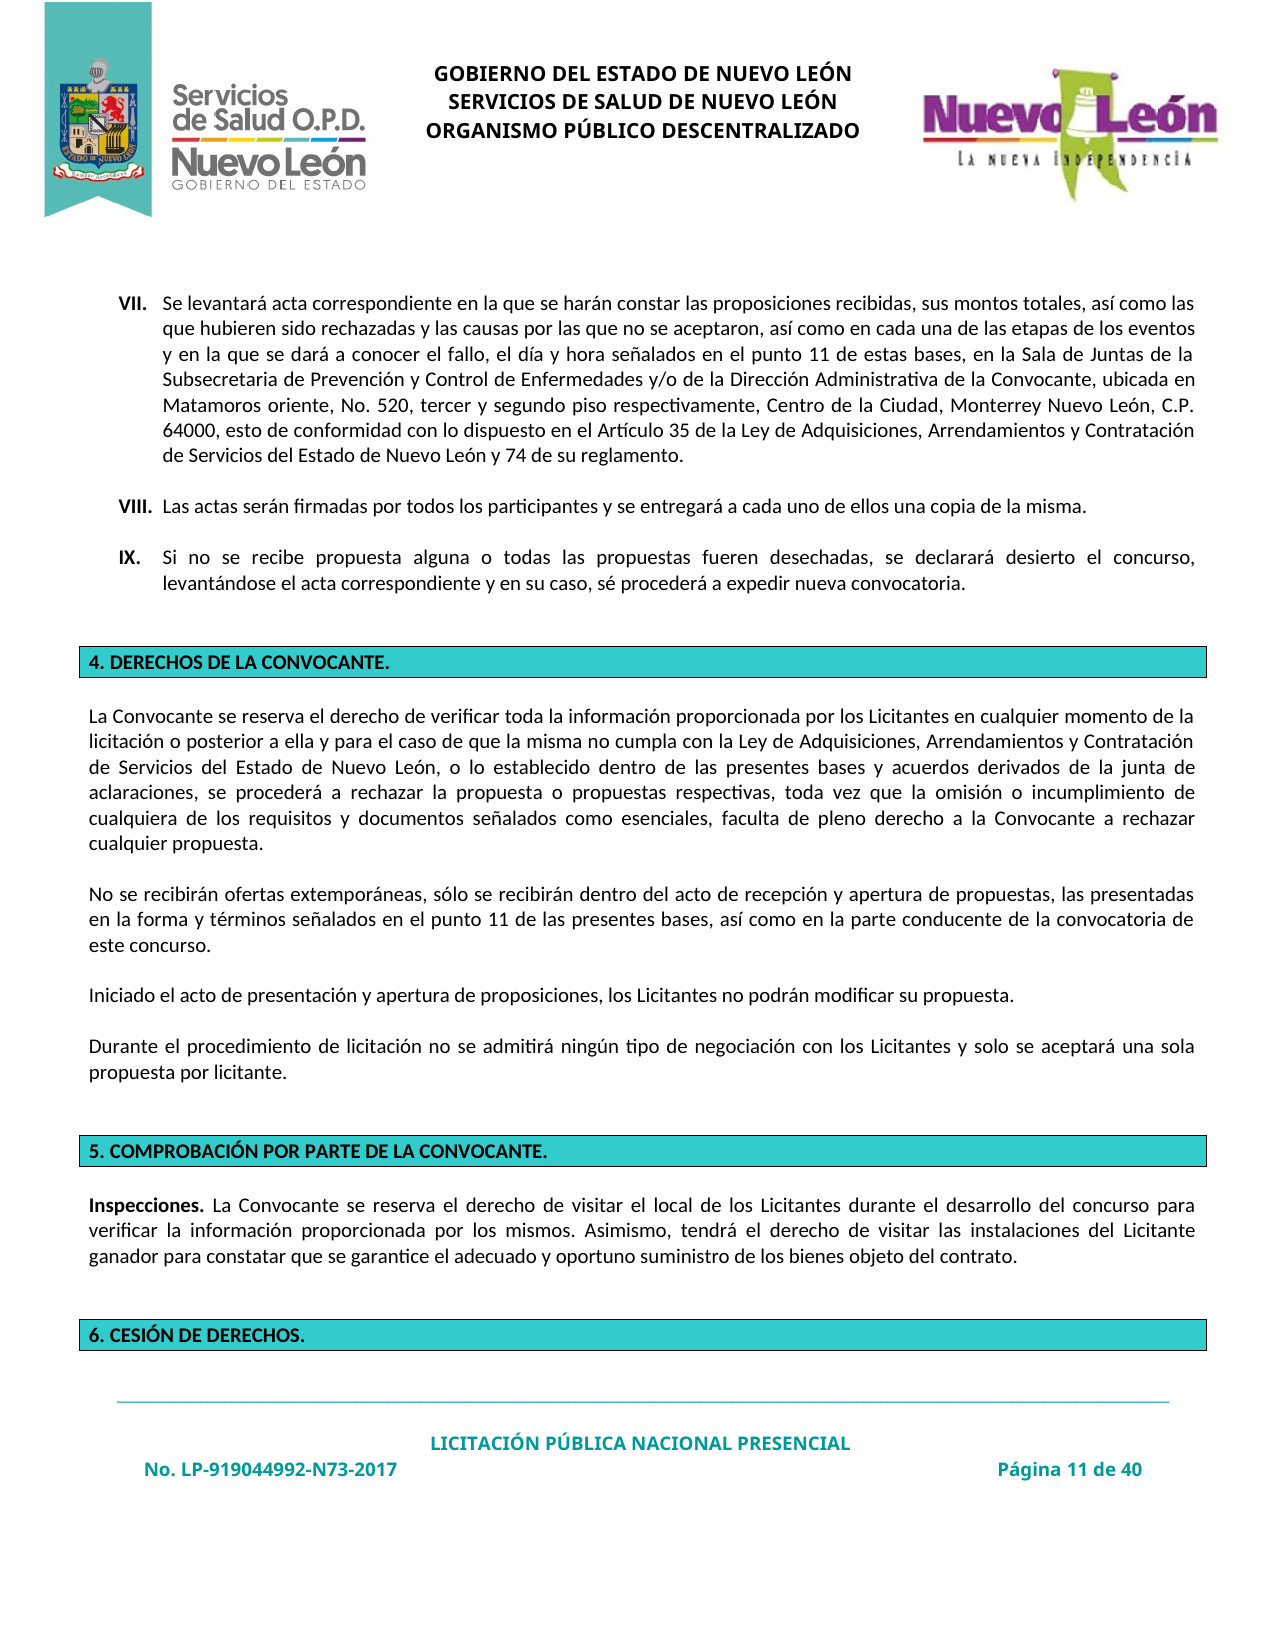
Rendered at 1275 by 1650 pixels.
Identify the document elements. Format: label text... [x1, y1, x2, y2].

text No se recibirán ofertas extemporáneas, sólo se recibirán dentro del acto de recepción y apertura de propuestas, las presentadas en la forma y términos señalados en el punto 11 de las presentes bases, así como en la parte conducente de la convocatoria de este concurso. [89, 881, 1197, 957]
text Inspecciones. La Convocante se reserva el derecho de visitar el local de los Licitantes durante el desarrollo del concurso para verificar la información proporcionada por los mismos. Asimismo, tendrá el derecho de visitar las instalaciones del Licitante ganador para constatar que se garantice el adecuado y oportuno suministro de los bienes objeto del contrato. [89, 1192, 1197, 1268]
text se reserva el derecho de verificar toda la información proporcionada por los Licitantes en cualquier momento de la licitación o posterior a ella y para el caso de que la misma no cumpla con de Adquisiciones, Arrendamientos y Contratación de Servicios del Estado de Nuevo León, o lo establecido dentro de las presentes bases y acuerdos derivados de la junta de aclaraciones, se procederá a rechazar la propuesta o propuestas respectivas, toda vez que la omisión o incumplimiento de cualquiera de los requisitos y documentos señalados como esenciales, faculta de pleno derecho a la Convocante a rechazar cualquier propuesta. [89, 703, 1197, 856]
list Si no se recibe propuesta alguna o todas las propuestas fueren desechadas, se declarará desierto el concurso, levantándose el acta correspondiente y en su caso, sé procederá a expedir nueva convocatoria. [118, 544, 1197, 595]
list Se levantará acta correspondiente en la que se harán constar las proposiciones recibidas, sus montos totales, así como las que hubieren sido rechazadas y las causas por las que no se aceptaron, así como en cada una de las etapas de los eventos y en la que se dará a conocer el fallo, el día y hora señalados en el punto 11 de estas bases, en la Sala de Juntas de la Subsecretaria de Prevención y Control de Enfermedades y/o de la Dirección Administrativa de la Convocante, ubicada en Matamoros oriente, No. 520, tercer y segundo piso respectivamente, Centro de la Ciudad, Monterrey Nuevo León, C.P. 64000, esto de conformidad con lo dispuesto en el Artículo 35 de la Ley de Adquisiciones, Arrendamientos y Contratación de Servicios del Estado de Nuevo León y 74 de su reglamento. [118, 290, 1197, 468]
text Durante el procedimiento de licitación no se admitirá ningún tipo de negociación con los Licitantes y solo se aceptará una sola propuesta por licitante. [89, 1033, 1197, 1084]
text 4. DERECHOS DE LA CONVOCANTE. [80, 647, 1206, 677]
list Las actas serán firmadas por todos los participantes y se entregará a cada uno de ellos una copia de la misma. [118, 493, 1197, 519]
picture [15, 2, 1249, 229]
text 6. CESIÓN DE DERECHOS. [80, 1320, 1206, 1350]
text 5. COMPROBACIÓN POR PARTE DE LA CONVOCANTE. [80, 1136, 1206, 1166]
text Iniciado el acto de presentación y apertura de proposiciones, los Licitantes no podrán modificar su propuesta. [89, 983, 1197, 1008]
